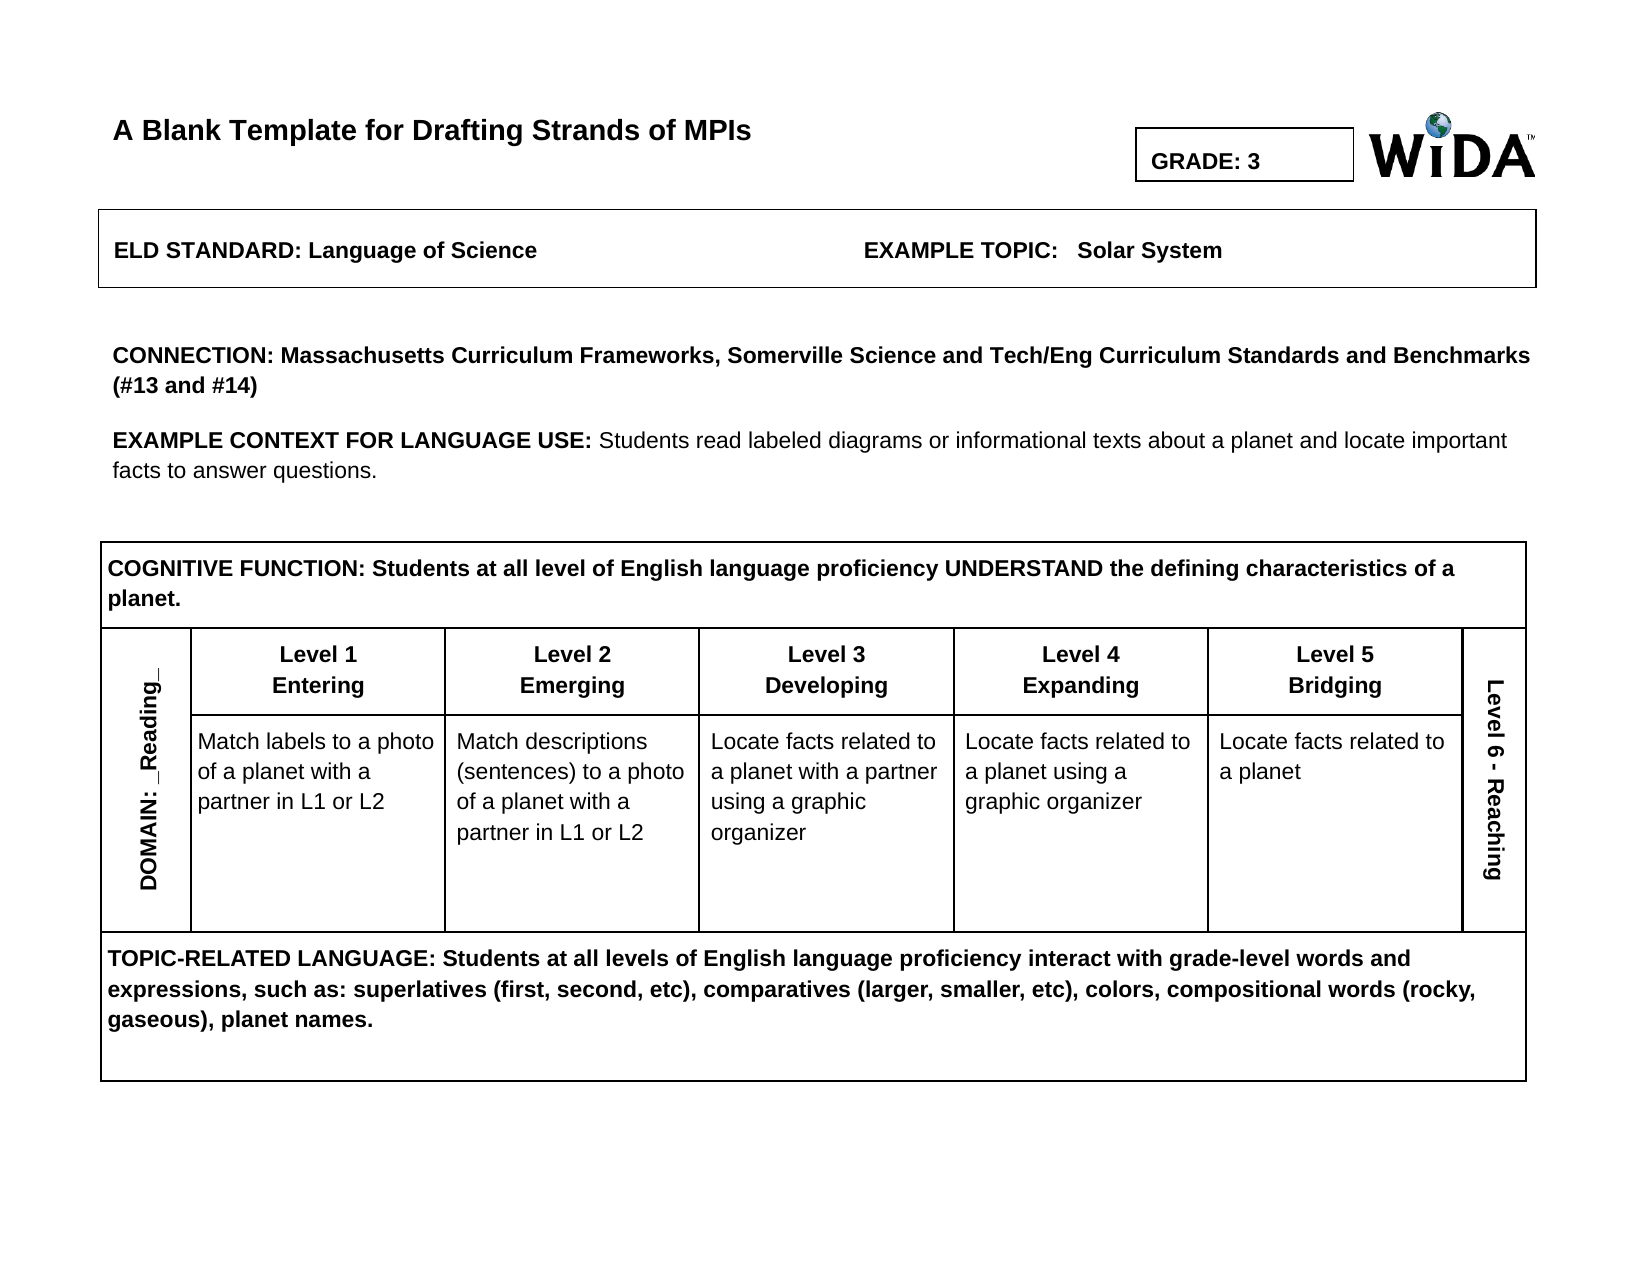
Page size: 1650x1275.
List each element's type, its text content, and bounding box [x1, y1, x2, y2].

table_cell Level 5 Bridging [1209, 629, 1461, 714]
table_header COGNITIVE FUNCTION: Students at all level of English language proficiency UNDERSTAND the defining characteristics of a planet. [102, 543, 1525, 627]
table_cell Match labels to a photo of a planet with a partner in L1 or L2 [192, 716, 444, 931]
table_cell DOMAIN: _Reading_ [102, 629, 190, 931]
table_cell Level 3 Developing [700, 629, 953, 714]
table_cell Locate facts related to a planet using a graphic organizer [955, 716, 1207, 931]
text EXAMPLE CONTEXT FOR LANGUAGE USE: Students read labeled diagrams or informational texts about a planet and locate important facts to answer questions. [112, 427, 1537, 516]
table_cell Level 1 Entering [192, 629, 444, 714]
text A Blank Template for Drafting Strands of MPIs [112, 112, 1368, 146]
table_cell Level 6 - Reaching [1464, 629, 1525, 931]
table_cell TOPIC-RELATED LANGUAGE: Students at all levels of English language proficiency interact with grade-level words and expressions, such as: superlatives (first, second, etc), comparatives (larger, smaller, etc), colors, compositional words (rocky, gaseous), planet names. [102, 933, 1525, 1080]
table_cell Match descriptions (sentences) to a photo of a planet with a partner in L1 or L2 [446, 716, 698, 931]
table_cell Locate facts related to a planet [1209, 716, 1461, 931]
picture [1368, 112, 1535, 177]
table_cell Locate facts related to a planet with a partner using a graphic organizer [700, 716, 953, 931]
table_cell Level 4 Expanding [955, 629, 1207, 714]
table_cell Level 2 Emerging [446, 629, 698, 714]
text CONNECTION: Massachusetts Curriculum Frameworks, Somerville Science and Tech/Eng Curriculum Standards and Benchmarks (#13 and #14) [112, 342, 1537, 398]
